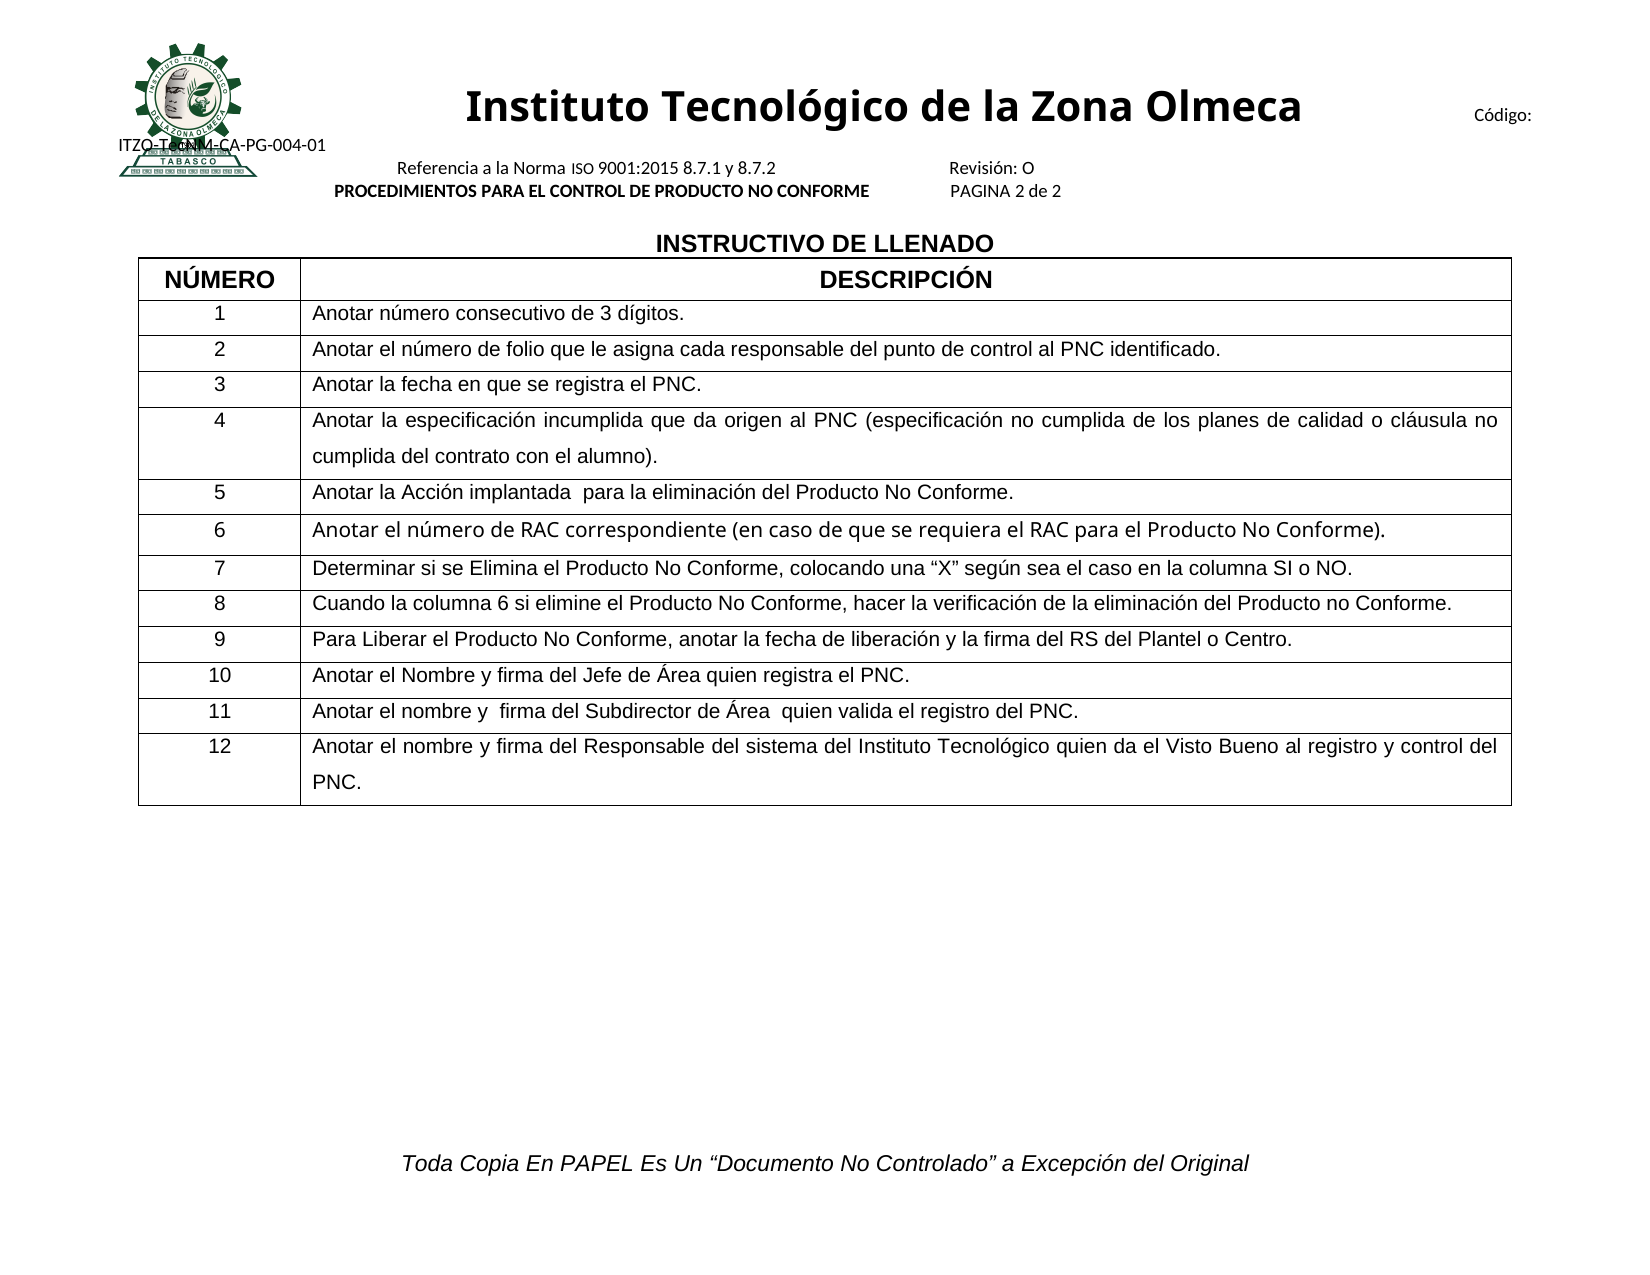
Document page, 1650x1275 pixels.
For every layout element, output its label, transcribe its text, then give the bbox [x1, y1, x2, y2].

table_cell Anotar la especificación incumplida que da origen al PNC (especificación no cumplida de los planes de calidad o cláusula no cumplida del contrato con el alumno). [301, 408, 1511, 478]
table_cell 7 [139, 556, 300, 590]
table_cell Anotar el Nombre y firma del Jefe de Área quien registra el PNC. [301, 663, 1511, 697]
table_cell 3 [139, 372, 300, 407]
table_cell 11 [139, 699, 300, 733]
table_cell 10 [139, 663, 300, 697]
table_cell 2 [139, 336, 300, 371]
table_cell Para Liberar el Producto No Conforme, anotar la fecha de liberación y la firma del RS del Plantel o Centro. [301, 627, 1511, 662]
table_cell Anotar la fecha en que se registra el PNC. [301, 372, 1511, 407]
table_cell Anotar el nombre y firma del Responsable del sistema del Instituto Tecnológico quien da el Visto Bueno al registro y control del PNC. [301, 734, 1511, 805]
table_cell 12 [139, 734, 300, 805]
table_cell Cuando la columna 6 si elimine el Producto No Conforme, hacer la verificación de la eliminación del Producto no Conforme. [301, 591, 1511, 626]
table_cell 9 [139, 627, 300, 662]
table_header DESCRIPCIÓN [301, 259, 1511, 300]
table_cell 8 [139, 591, 300, 626]
table_cell 5 [139, 480, 300, 514]
table_cell 1 [139, 301, 300, 335]
table_cell Determinar si se Elimina el Producto No Conforme, colocando una “X” según sea el caso en la columna SI o NO. [301, 556, 1511, 590]
table_cell Anotar número consecutivo de 3 dígitos. [301, 301, 1511, 335]
table_cell 4 [139, 408, 300, 478]
table_cell 6 [139, 515, 300, 554]
table_cell Anotar implantada para la eliminación del Producto No Conforme. [301, 480, 1511, 514]
text INSTRUCTIVO DE LLENADO [118, 229, 1532, 257]
table_header NÚMERO [139, 259, 300, 300]
table_cell Anotar el nombre y firma del Subdirector de Área quien valida el registro del PNC. [301, 699, 1511, 733]
picture [118, 43, 258, 177]
table_cell Anotar el número de RAC correspondiente (en caso de que se requiera el RAC para el Producto No Conforme). [301, 515, 1511, 554]
table_cell Anotar el número de folio que le asigna cada responsable del punto de control al PNC identificado. [301, 336, 1511, 371]
